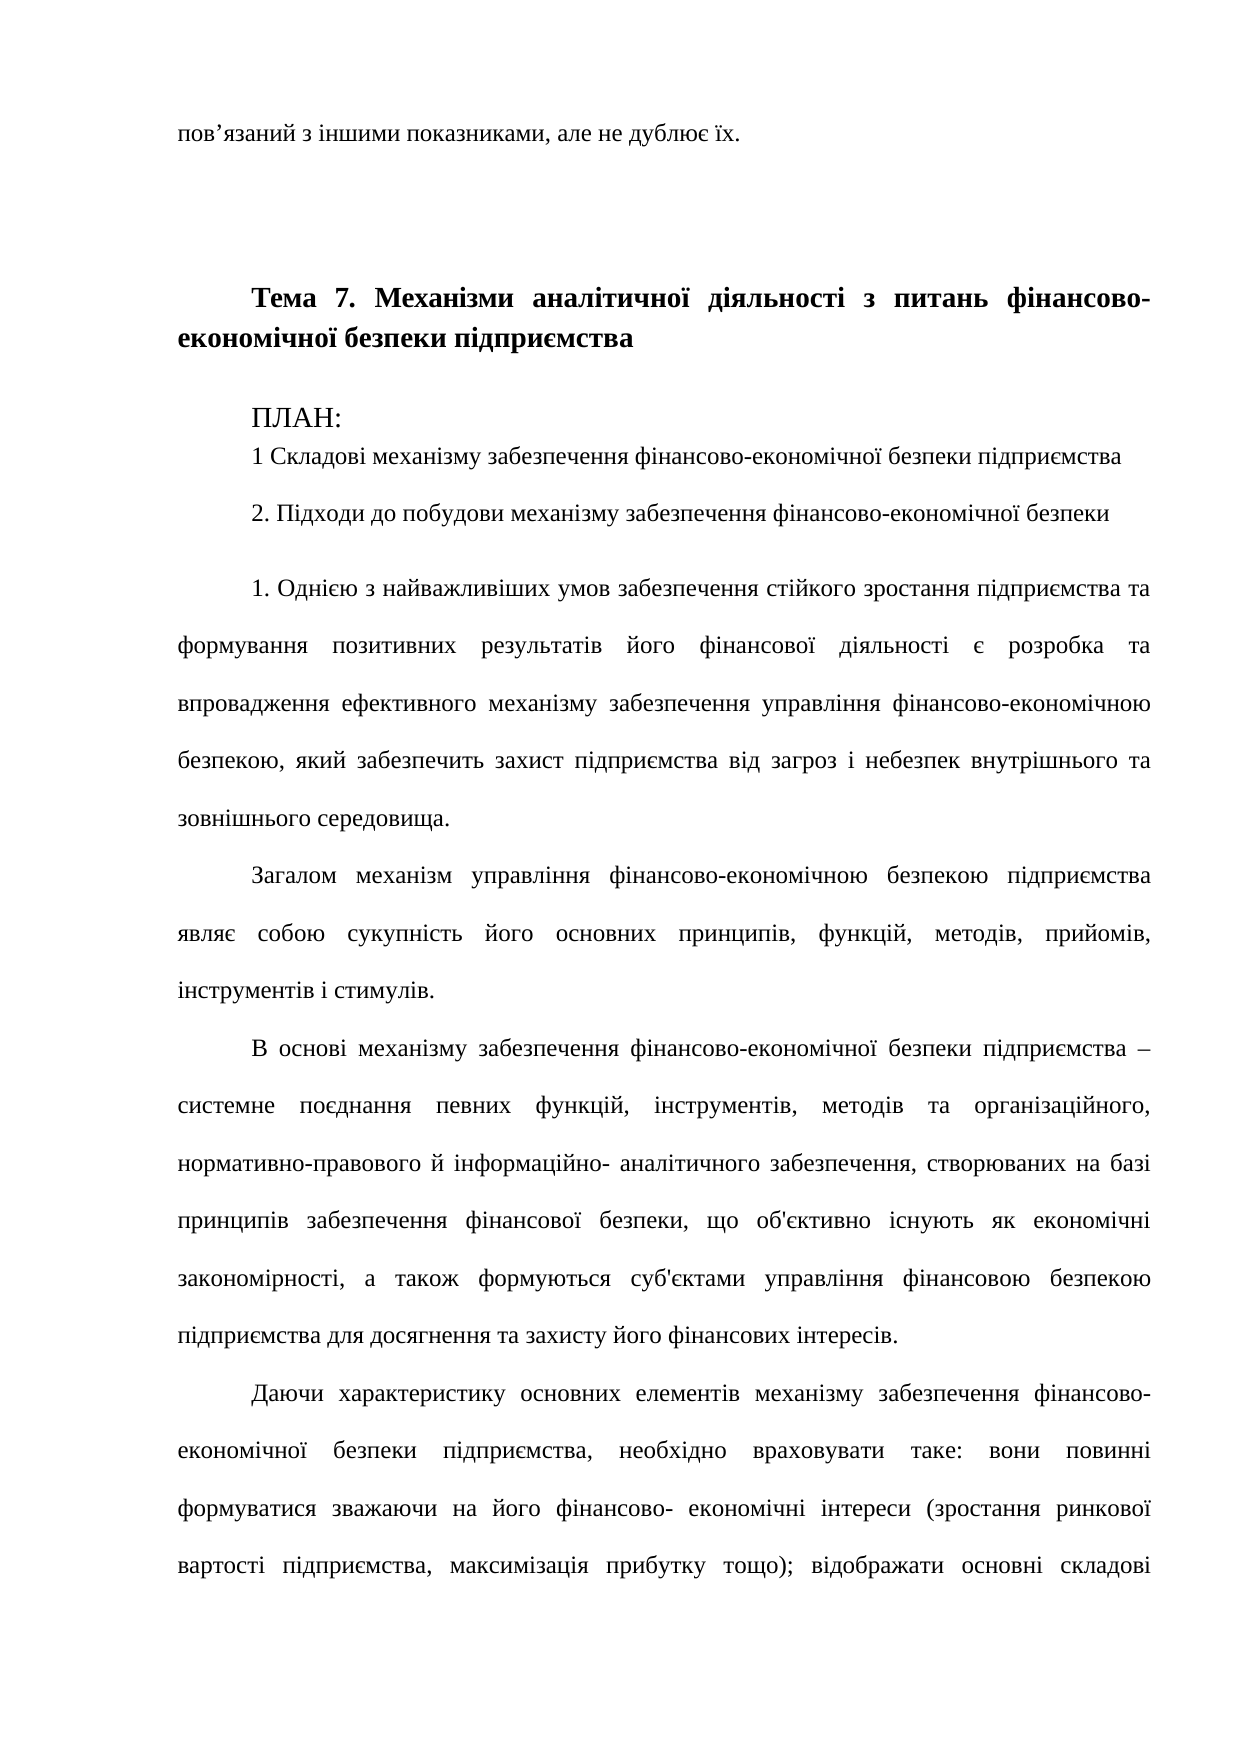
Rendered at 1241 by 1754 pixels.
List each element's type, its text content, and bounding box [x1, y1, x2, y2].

text Загалом механізм управління фінансово-економічною безпекою підприємства являє собою сукупність його основних принципів, функцій, методів, прийомів, інструментів і стимулів. [177, 861, 1152, 1004]
text Тема 7. Механізми аналітичної діяльності з питань фінансово-економічної безпеки підприємства [177, 280, 1152, 354]
text ПЛАН: [177, 401, 1152, 434]
text В основі механізму забезпечення фінансово-економічної безпеки підприємства – системне поєднання певних функцій, інструментів, методів та організаційного, нормативно-правового й інформаційно- аналітичного забезпечення, створюваних на базі принципів забезпечення фінансової безпеки, що об'єктивно існують як економічні закономірності, а також формуються суб'єктами управління фінансовою безпекою підприємства для досягнення та захисту його фінансових інтересів. [177, 1033, 1152, 1349]
text 1. Однією з найважливіших умов забезпечення стійкого зростання підприємства та формування позитивних результатів його фінансової діяльності є розробка та впровадження ефективного механізму забезпечення управління фінансово-економічною безпекою, який забезпечить захист підприємства від загроз і небезпек внутрішнього та зовнішнього середовища. [177, 573, 1152, 832]
text 2. Підходи до побудови механізму забезпечення фінансово-економічної безпеки [177, 498, 1152, 527]
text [177, 118, 1152, 147]
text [177, 1378, 1152, 1579]
text 1 Складові механізму забезпечення фінансово-економічної безпеки підприємства [177, 441, 1152, 469]
